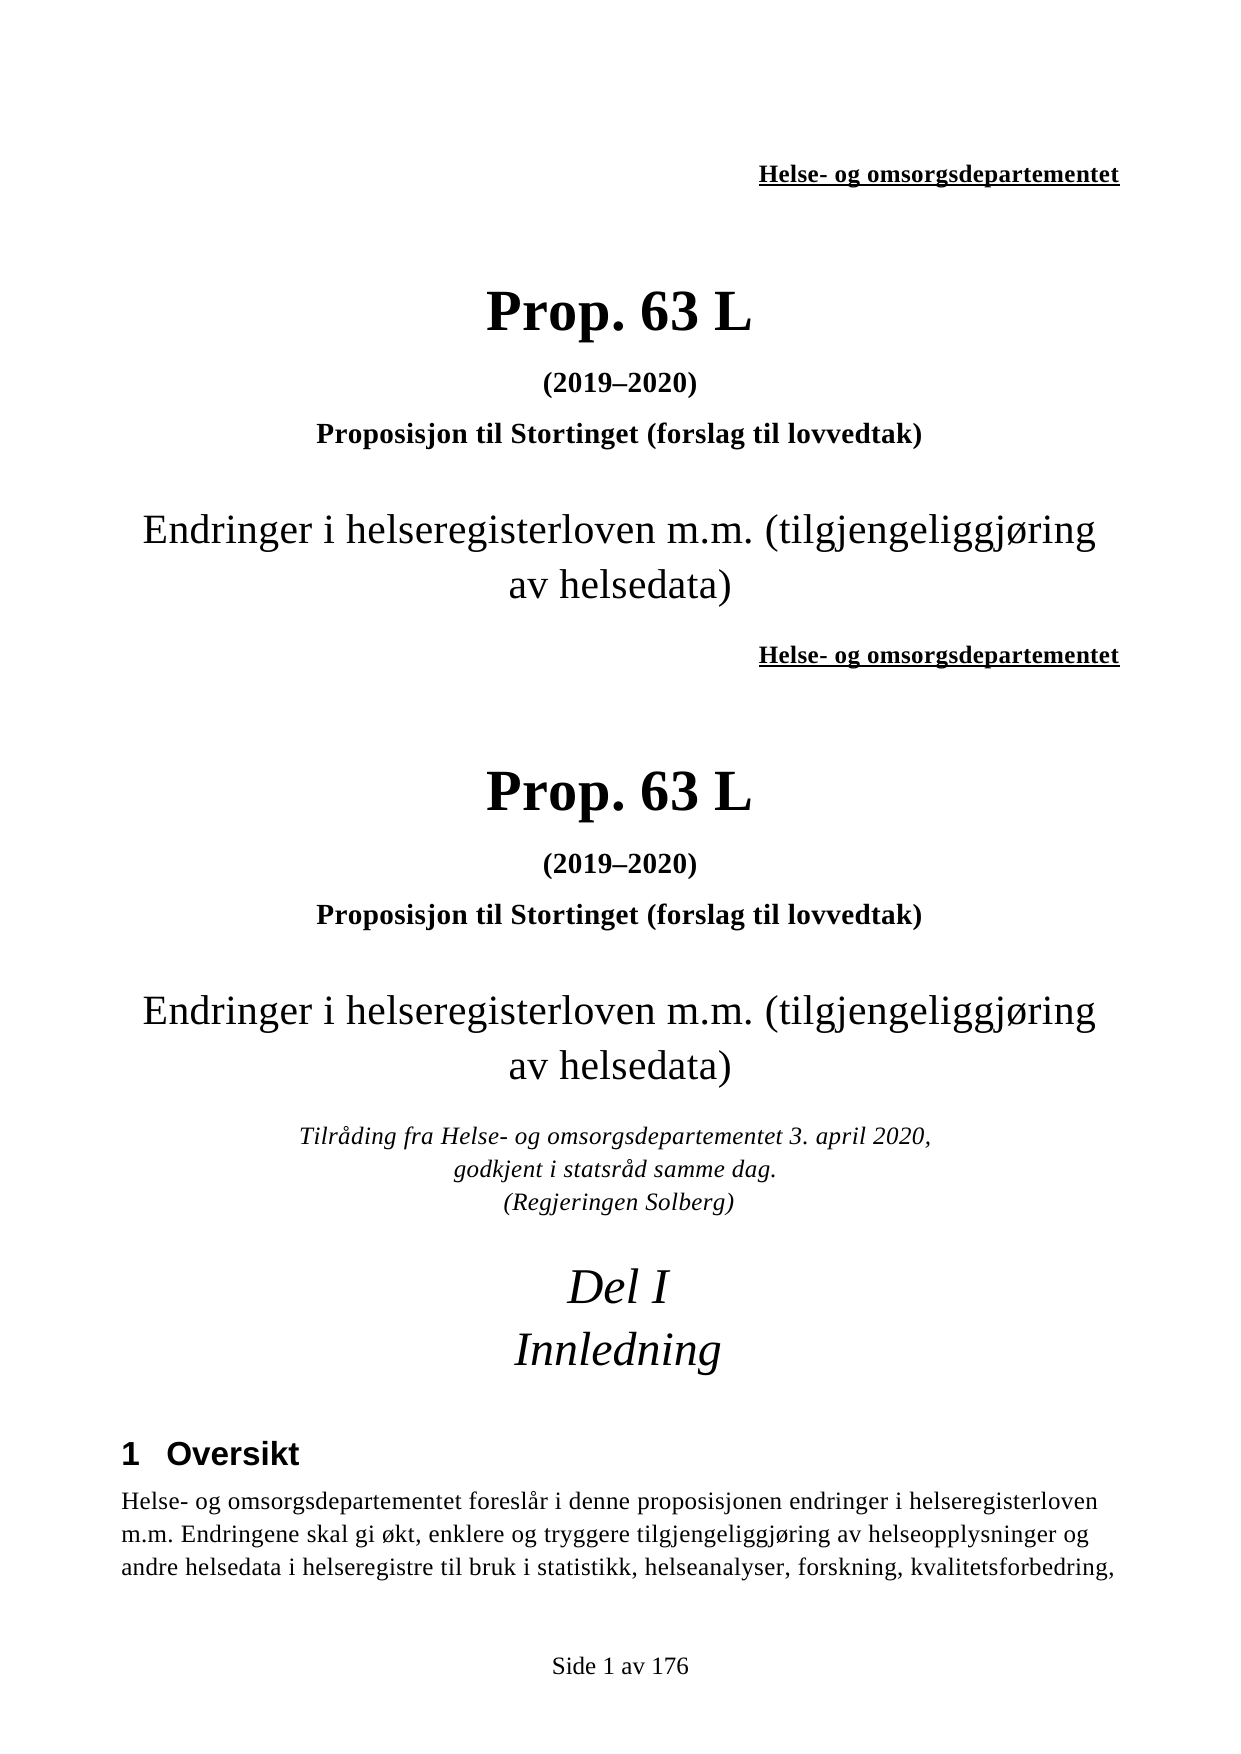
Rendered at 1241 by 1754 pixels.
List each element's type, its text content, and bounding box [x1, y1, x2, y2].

text Innledning [121, 1315, 1119, 1375]
text Prop. 63 L [121, 276, 1119, 343]
text (2019–2020) [121, 365, 1119, 399]
text Endringer i helseregisterloven m.m. (tilgjengeliggjøring av helsedata) [121, 986, 1119, 1088]
text Proposisjon til Stortinget (forslag til lovvedtak) [121, 897, 1119, 931]
text Prop. 63 L [121, 756, 1119, 823]
text Endringer i helseregisterloven m.m. (tilgjengeliggjøring av helsedata) [121, 505, 1119, 608]
text (2019–2020) [121, 846, 1119, 879]
text Proposisjon til Stortinget (forslag til lovvedtak) [121, 416, 1119, 450]
text Helse- og omsorgsdepartementet [121, 159, 1119, 188]
text Del I [121, 1257, 1119, 1315]
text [121, 1486, 1119, 1581]
subtitle Oversikt [121, 1433, 1119, 1472]
text Helse- og omsorgsdepartementet [121, 640, 1119, 669]
text Tilråding fra Helse- og omsorgsdepartementet 3. april 2020, godkjent i statsråd samme dag. (Regjeringen Solberg) [121, 1121, 1119, 1216]
